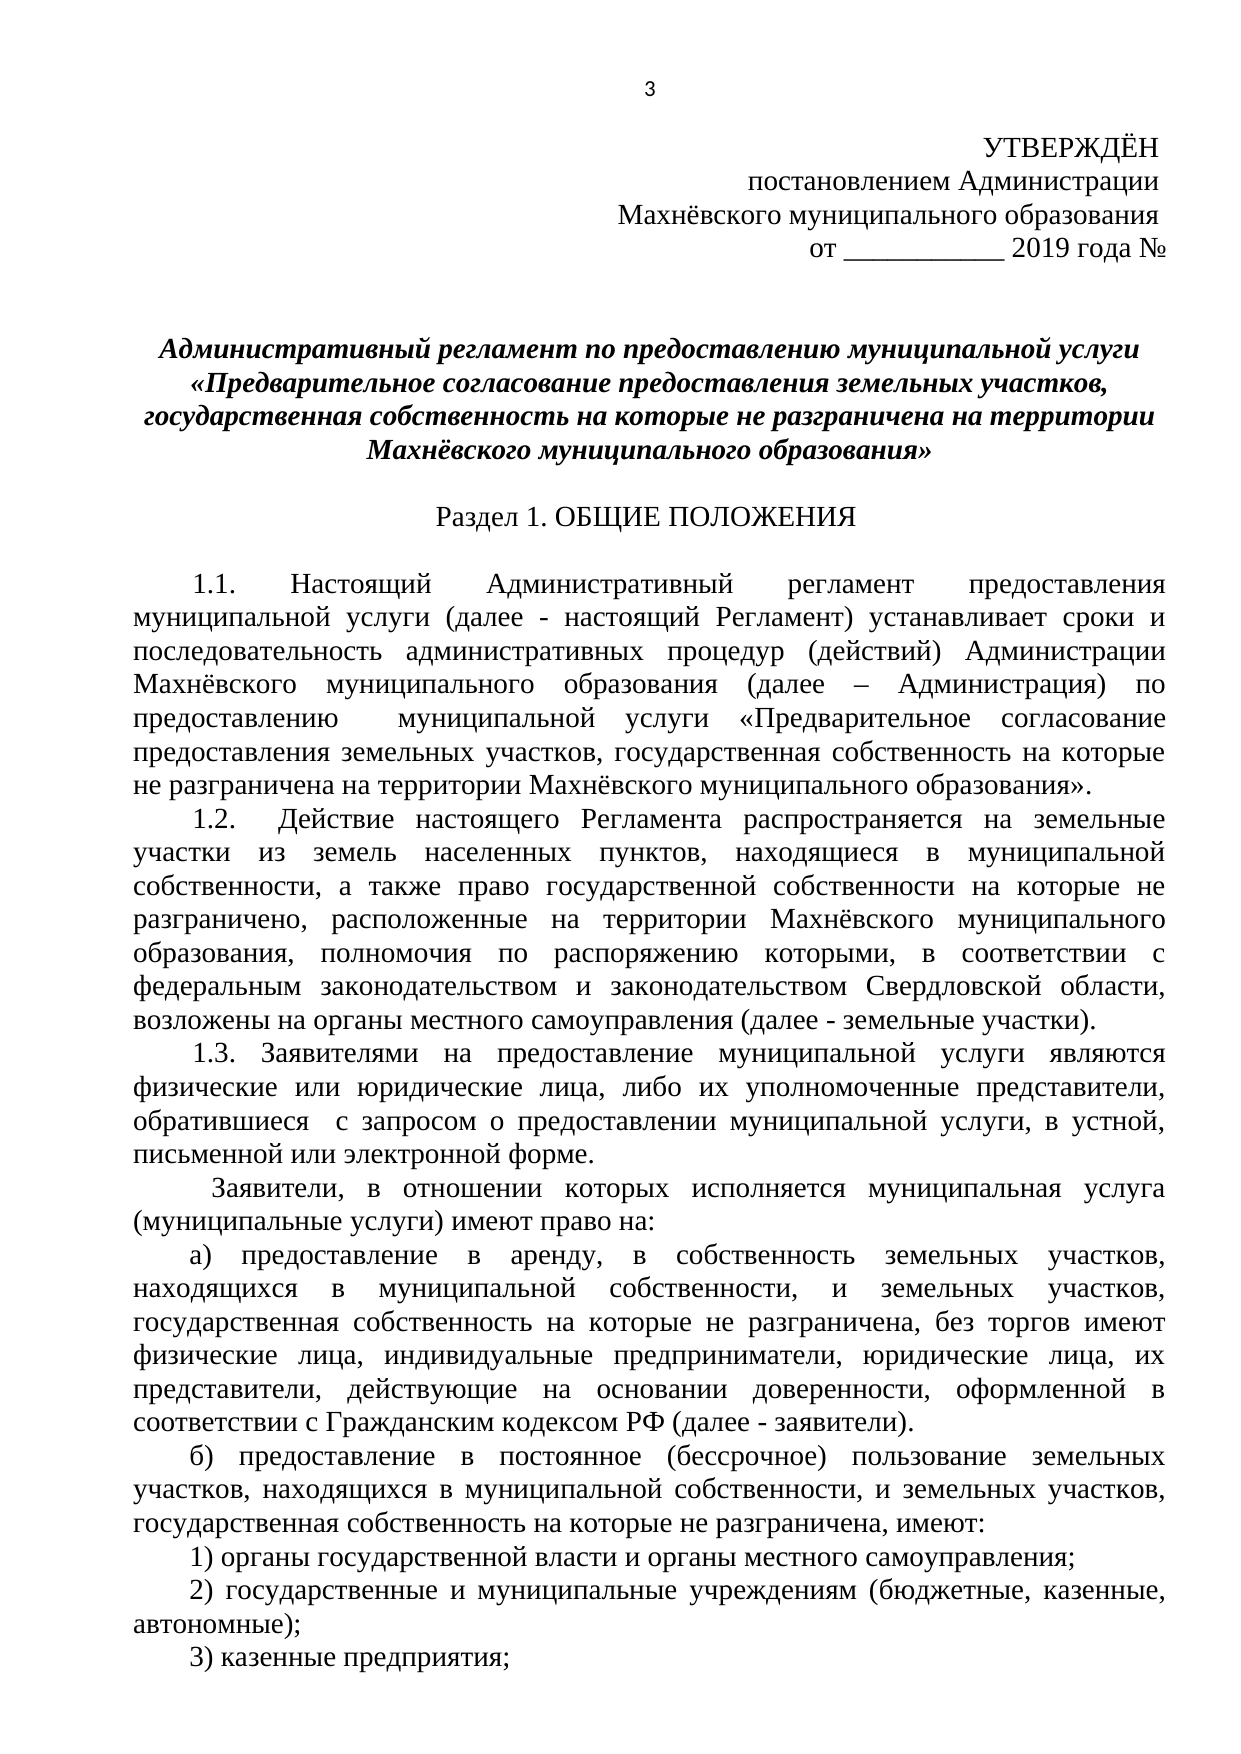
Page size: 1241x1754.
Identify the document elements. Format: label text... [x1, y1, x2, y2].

text постановлением Администрации [605, 163, 1166, 197]
text 1) органы государственной власти и органы местного самоуправления; [133, 1539, 1166, 1572]
text б) предоставление в постоянное (бессрочное) пользование земельных участков, находящихся в муниципальной собственности, и земельных участков, государственная собственность на которые не разграничена, имеют: [133, 1438, 1166, 1539]
text 3) казенные предприятия; [133, 1639, 1166, 1673]
text УТВЕРЖДЁН [605, 130, 1166, 163]
text 1.1. Настоящий Административный регламент предоставления муниципальной услуги (далее - настоящий Регламент) устанавливает сроки и последовательность административных процедур (действий) Администрации Махнёвского муниципального образования (далее – Администрация) по предоставлению муниципальной услуги «Предварительное согласование предоставления земельных участков, государственная собственность на которые не разграничена на территории Махнёвского муниципального образования». [133, 566, 1166, 801]
text 1.2. Действие настоящего Регламента распространяется на земельные участки из земель населенных пунктов, находящиеся в муниципальной собственности, а также право государственной собственности на которые не разграничено, расположенные на территории Махнёвского муниципального образования, полномочия по распоряжению которыми, в соответствии с федеральным законодательством и законодательством Свердловской области, возложены на органы местного самоуправления (далее - земельные участки). [133, 801, 1166, 1036]
text 1.3. Заявителями на предоставление муниципальной услуги являются физические или юридические лица, либо их уполномоченные представители, обратившиеся с запросом о предоставлении муниципальной услуги, в устной, письменной или электронной форме. [133, 1036, 1166, 1170]
text Административный регламент по предоставлению муниципальной услуги «Предварительное согласование предоставления земельных участков, государственная собственность на которые не разграничена на территории Махнёвского муниципального образования» [133, 331, 1166, 465]
text 2) государственные и муниципальные учреждениям (бюджетные, казенные, автономные); [133, 1572, 1166, 1639]
text от ___________ 2019 года № [605, 231, 1166, 264]
text а) предоставление в аренду, в собственность земельных участков, находящихся в муниципальной собственности, и земельных участков, государственная собственность на которые не разграничена, без торгов имеют физические лица, индивидуальные предприниматели, юридические лица, их представители, действующие на основании доверенности, оформленной в соответствии с Гражданским кодексом РФ (далее - заявители). [133, 1237, 1166, 1438]
text Махнёвского муниципального образования [605, 197, 1166, 231]
text Заявители, в отношении которых исполняется муниципальная услуга (муниципальные услуги) имеют право на: [133, 1170, 1166, 1237]
text Раздел 1. ОБЩИЕ ПОЛОЖЕНИЯ [133, 499, 1166, 532]
